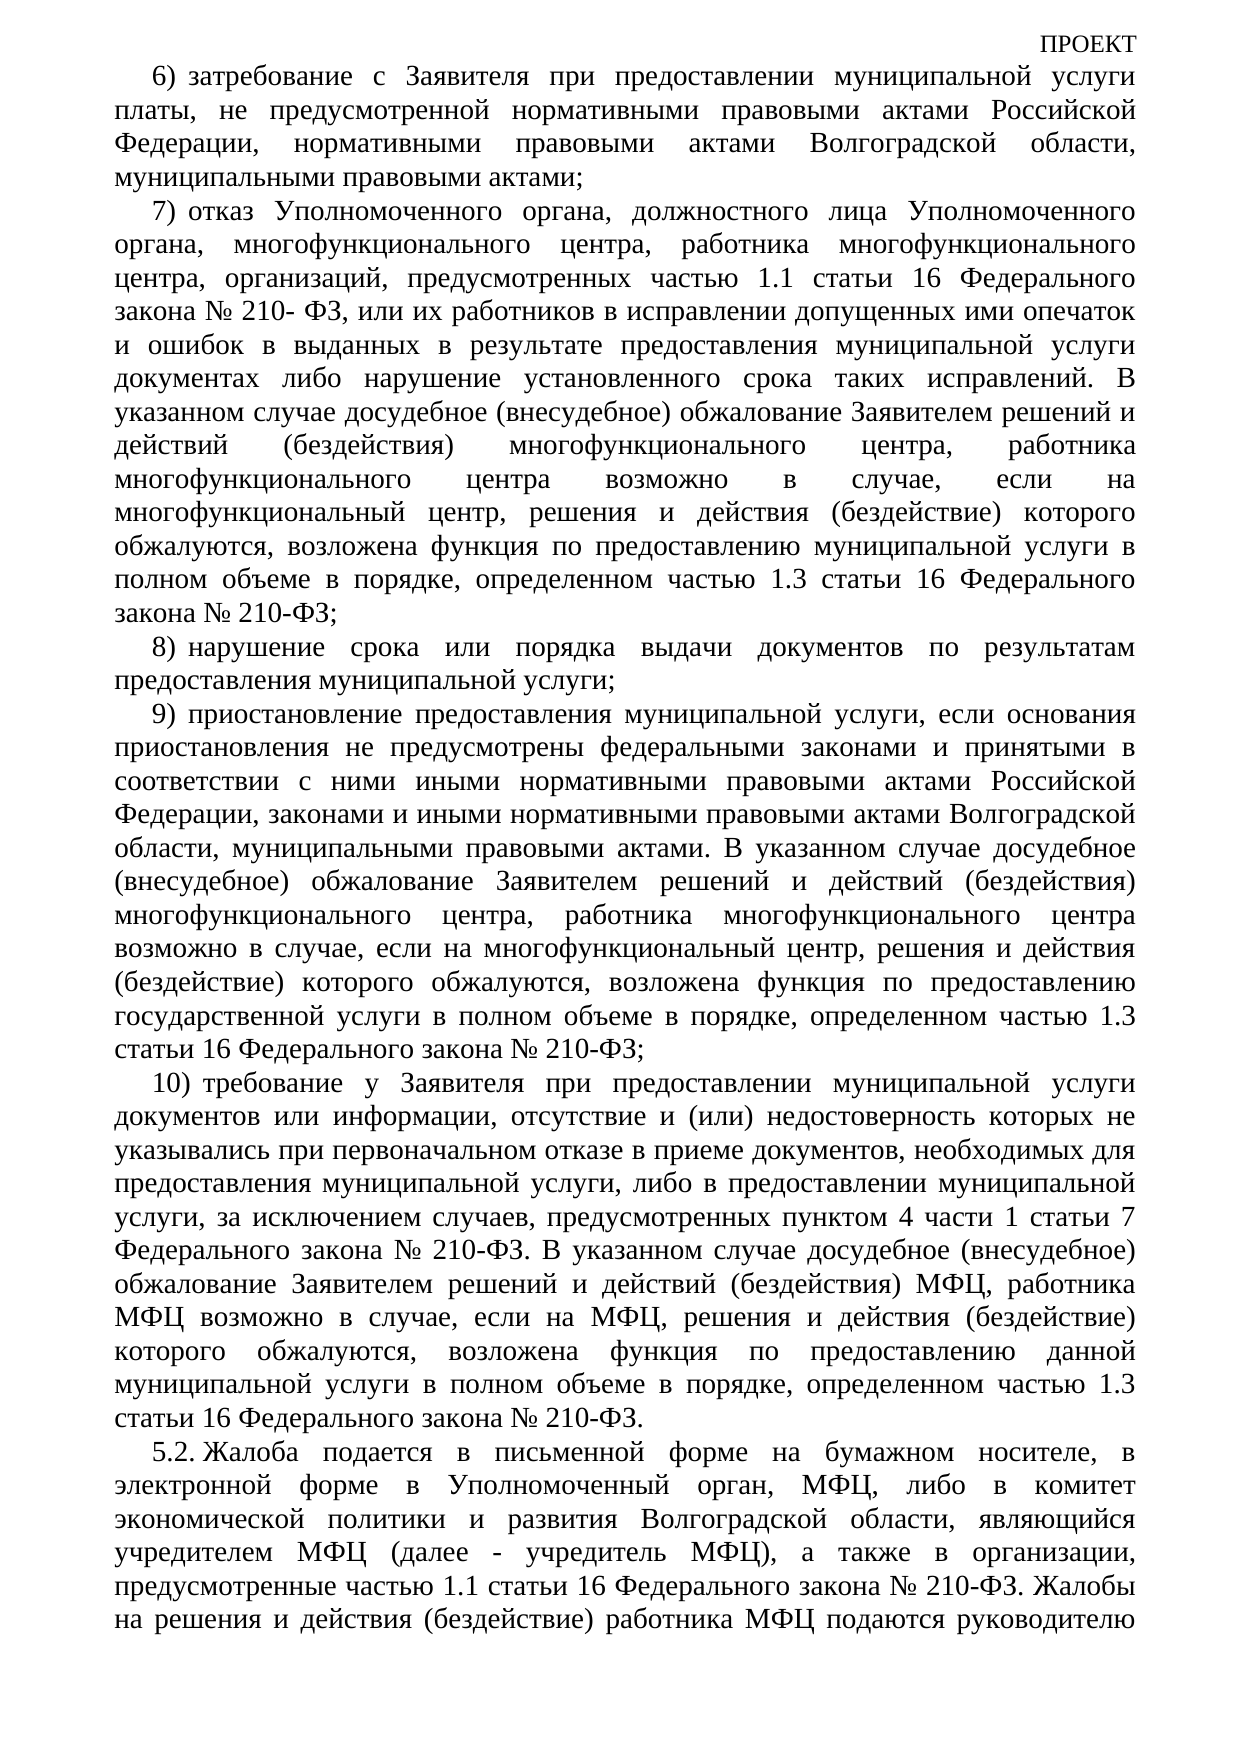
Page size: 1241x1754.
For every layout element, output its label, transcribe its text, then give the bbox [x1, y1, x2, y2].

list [114, 1434, 1137, 1636]
list отказ Уполномоченного органа, должностного лица Уполномоченного органа, многофункционального центра, работника многофункционального центра, организаций, предусмотренных частью 1.1 статьи 16 Федерального закона № 210- ФЗ, или их работников в исправлении допущенных ими опечаток и ошибок в выданных в результате предоставления муниципальной услуги документах либо нарушение установленного срока таких исправлений. В указанном случае досудебное (внесудебное) обжалование Заявителем решений и действий (бездействия) многофункционального центра, работника многофункционального центра возможно в случае, если на многофункциональный центр, решения и действия (бездействие) которого обжалуются, возложена функция по предоставлению муниципальной услуги в полном объеме в порядке, определенном частью 1.3 статьи 16 Федерального закона № 210-ФЗ; [114, 193, 1137, 629]
list приостановление предоставления муниципальной услуги, если основания приостановления не предусмотрены федеральными законами и принятыми в соответствии с ними иными нормативными правовыми актами Российской Федерации, законами и иными нормативными правовыми актами Волгоградской области, муниципальными правовыми актами. В указанном случае досудебное (внесудебное) обжалование Заявителем решений и действий (бездействия) многофункционального центра, работника многофункционального центра возможно в случае, если на многофункциональный центр, решения и действия (бездействие) которого обжалуются, возложена функция по предоставлению государственной услуги в полном объеме в порядке, определенном частью 1.3 статьи 16 Федерального закона № 210-ФЗ; [114, 696, 1137, 1065]
list требование у Заявителя при предоставлении муниципальной услуги документов или информации, отсутствие и (или) недостоверность которых не указывались при первоначальном отказе в приеме документов, необходимых для предоставления муниципальной услуги, либо в предоставлении муниципальной услуги, за исключением случаев, предусмотренных пунктом 4 части 1 статьи 7 Федерального закона № 210-ФЗ. В указанном случае досудебное (внесудебное) обжалование Заявителем решений и действий (бездействия) МФЦ, работника МФЦ возможно в случае, если на МФЦ, решения и действия (бездействие) которого обжалуются, возложена функция по предоставлению данной муниципальной услуги в полном объеме в порядке, определенном частью 1.3 статьи 16 Федерального закона № 210-ФЗ. [114, 1065, 1137, 1434]
list затребование с Заявителя при предоставлении муниципальной услуги платы, не предусмотренной нормативными правовыми актами Российской Федерации, нормативными правовыми актами Волгоградской области, муниципальными правовыми актами; [114, 59, 1137, 193]
list нарушение срока или порядка выдачи документов по результатам предоставления муниципальной услуги; [114, 629, 1137, 696]
